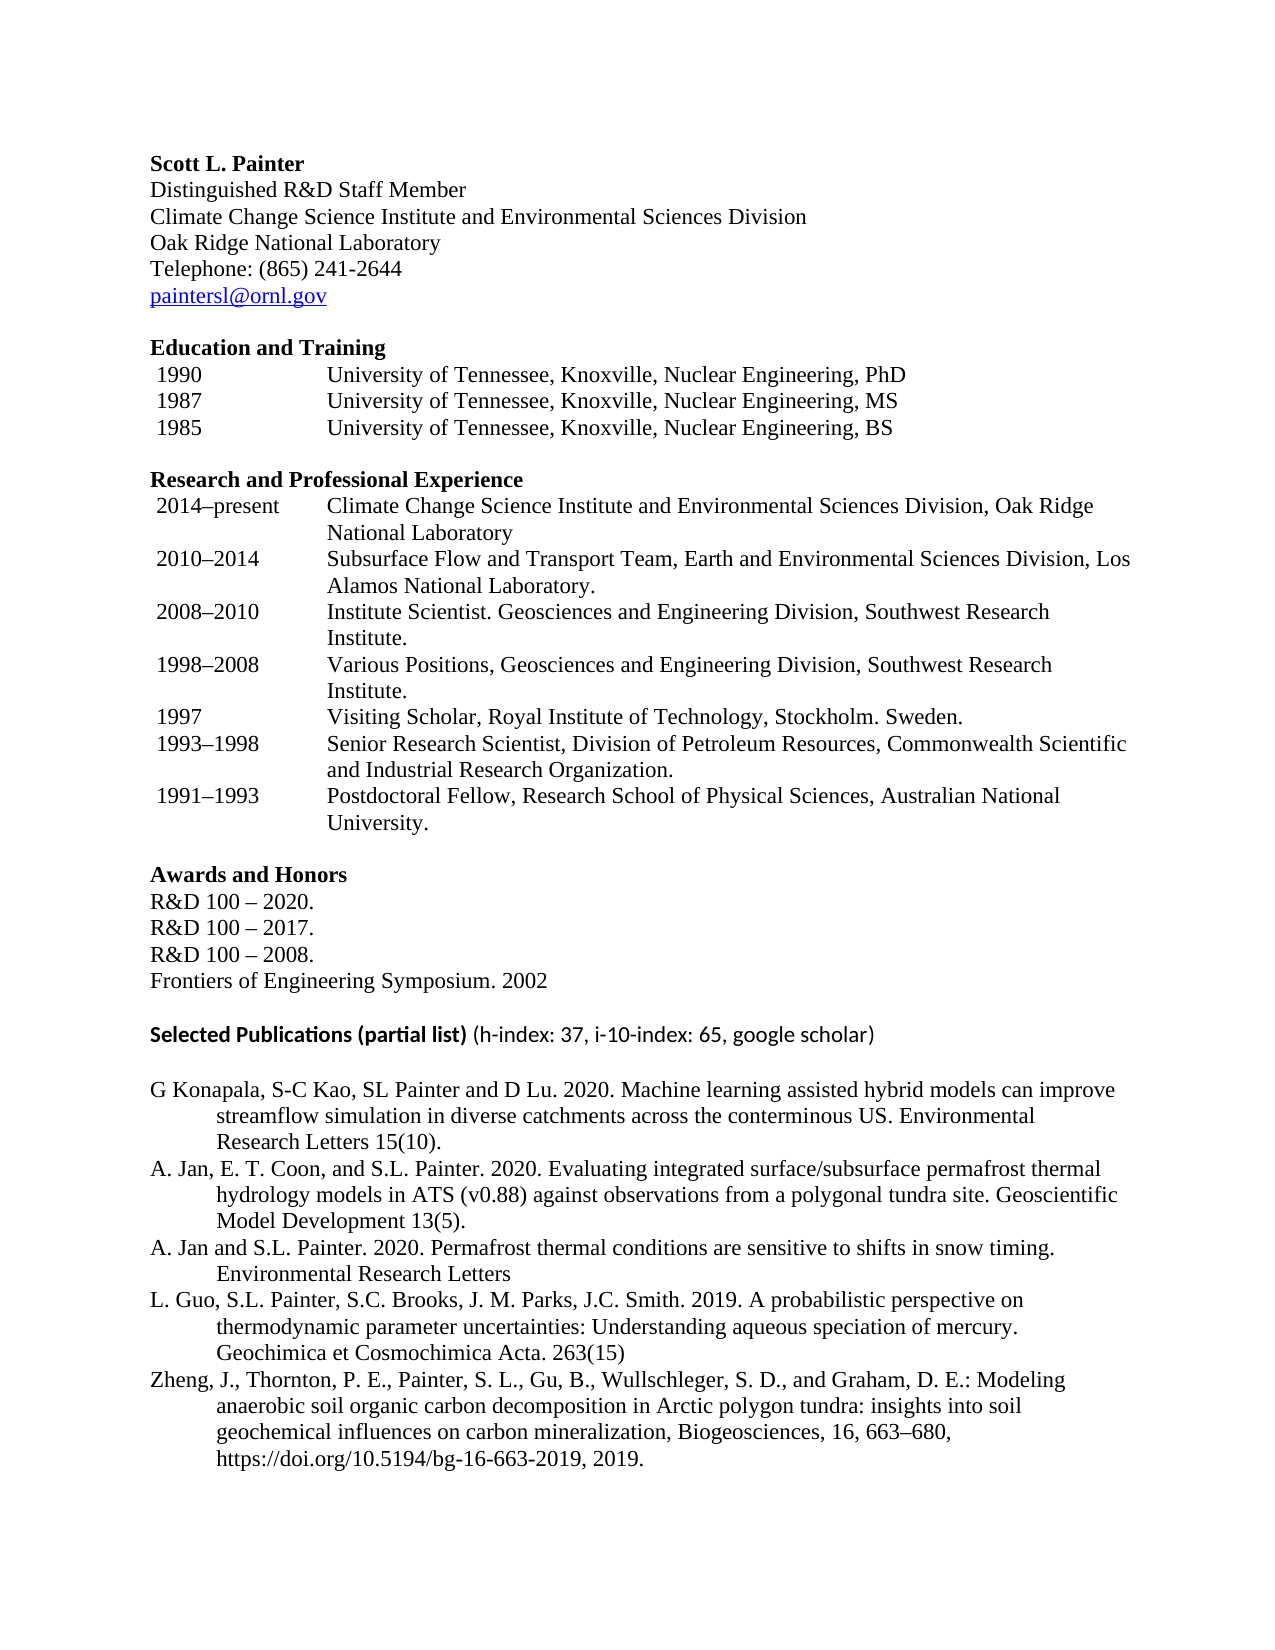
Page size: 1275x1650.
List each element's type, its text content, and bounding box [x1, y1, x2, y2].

text Research and Professional Experience [150, 466, 1125, 493]
text Zheng, J., Thornton, P. E., Painter, S. L., Gu, B., Wullschleger, S. D., and Graham, D. E.: Modeling anaerobic soil organic carbon decomposition in Arctic polygon tundra: insights into soil geochemical influences on carbon mineralization, Biogeosciences, 16, 663–680, https://doi.org/10.5194/bg-16-663-2019, 2019. [150, 1366, 1125, 1471]
text A. Jan, E. T. Coon, and S.L. Painter. 2020. Evaluating integrated surface/subsurface permafrost thermal hydrology models in ATS (v0.88) against observations from a polygonal tundra site. Geoscientific Model Development 13(5). [150, 1155, 1125, 1234]
table_cell 1985 [150, 414, 321, 440]
text A. Jan and S.L. Painter. 2020. Permafrost thermal conditions are sensitive to shifts in snow timing. Environmental Research Letters [150, 1234, 1125, 1287]
text Oak Ridge National Laboratory [150, 229, 1125, 255]
table_cell 1998–2008 1997 [150, 651, 321, 730]
table_cell University of Tennessee, Knoxville, Nuclear Engineering, BS [321, 414, 1140, 440]
text paintersl@ornl.gov [150, 282, 1125, 308]
text L. Guo, S.L. Painter, S.C. Brooks, J. M. Parks, J.C. Smith. 2019. A probabilistic perspective on thermodynamic parameter uncertainties: Understanding aqueous speciation of mercury. Geochimica et Cosmochimica Acta. 263(15) [150, 1287, 1125, 1366]
text Frontiers of Engineering Symposium. 2002 [150, 967, 1125, 993]
table_cell Various Positions, Geosciences and Engineering Division, Southwest Research Institute. Visiting Scholar, Royal Institute of Technology, Stockholm. Sweden. [321, 651, 1140, 730]
text Telephone: (865) 241-2644 [150, 255, 1125, 282]
text Selected Publications (partial list) (h-index: 37, i-10-index: 65, google scholar) [150, 1020, 1125, 1076]
table_cell 2008–2010 [150, 598, 321, 651]
table_header Climate Change Science Institute and Environmental Sciences Division, Oak Ridge National Laboratory Subsurface Flow and Transport Team, Earth and Environmental Sciences Division, Los Alamos National Laboratory. [321, 493, 1140, 598]
text G Konapala, S-C Kao, SL Painter and D Lu. 2020. Machine learning assisted hybrid models can improve streamflow simulation in diverse catchments across the conterminous US. Environmental Research Letters 15(10). [150, 1076, 1125, 1155]
table_cell 1993–1998 1991–1993 [150, 730, 321, 862]
text R&D 100 – 2008. [150, 941, 1125, 967]
text Education and Training [150, 334, 1125, 361]
table_header 1990 1987 [150, 361, 321, 413]
table_cell Senior Research Scientist, Division of Petroleum Resources, Commonwealth Scientific and Industrial Research Organization. Postdoctoral Fellow, Research School of Physical Sciences, Australian National University. [321, 730, 1140, 862]
table_cell Institute Scientist. Geosciences and Engineering Division, Southwest Research Institute. [321, 598, 1140, 651]
text Climate Change Science Institute and Environmental Sciences Division [150, 203, 1125, 229]
text Scott L. Painter [150, 150, 1125, 176]
table_header 2014–present 2010–2014 [150, 493, 321, 598]
text R&D 100 – 2020. [150, 888, 1125, 914]
text Awards and Honors [150, 862, 1125, 888]
text Distinguished R&D Staff Member [150, 176, 1125, 203]
table_header University of Tennessee, Knoxville, Nuclear Engineering, PhD University of Tennessee, Knoxville, Nuclear Engineering, MS [321, 361, 1140, 413]
text R&D 100 – 2017. [150, 914, 1125, 941]
